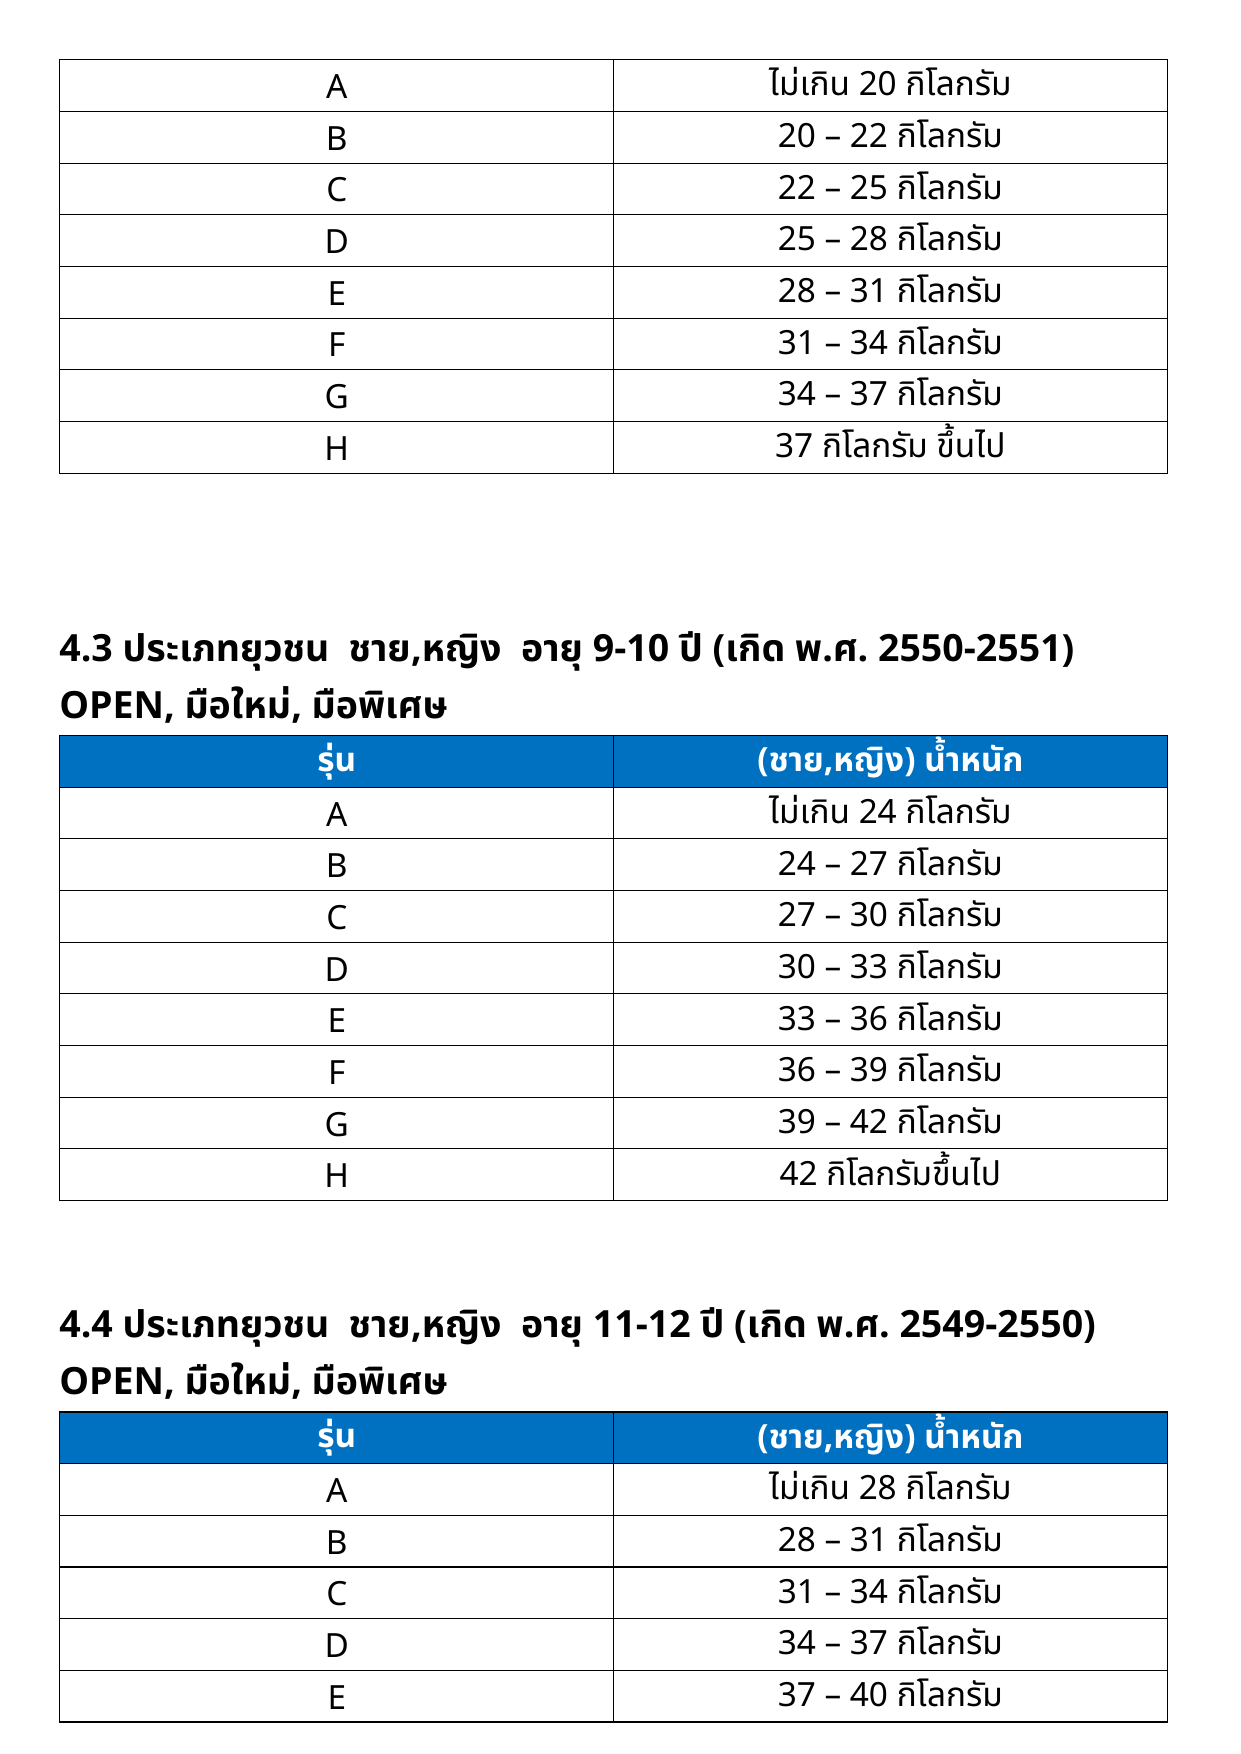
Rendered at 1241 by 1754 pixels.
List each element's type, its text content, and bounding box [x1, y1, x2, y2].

table_cell 42 กิโลกรัมขึ้นไป [614, 1149, 1167, 1200]
table_header รุ่น [60, 736, 613, 787]
table_cell 31 – 34 กิโลกรัม [614, 1568, 1167, 1618]
table_cell H [60, 1149, 613, 1200]
table_cell 34 – 37 กิโลกรัม [614, 370, 1167, 421]
table_cell 33 – 36 กิโลกรัม [614, 994, 1167, 1045]
table_cell 31 – 34 กิโลกรัม [614, 319, 1167, 369]
table_cell H [60, 422, 613, 472]
table_cell ไม่เกิน 20 กิโลกรัม [614, 60, 1167, 111]
table_cell ไม่เกิน 24 กิโลกรัม [614, 788, 1167, 838]
table_cell 22 – 25 กิโลกรัม [614, 164, 1167, 214]
table_cell 37 – 40 กิโลกรัม [614, 1671, 1167, 1721]
table_cell B [60, 112, 613, 162]
table_cell 24 – 27 กิโลกรัม [614, 839, 1167, 890]
table_cell G [60, 1098, 613, 1148]
table_cell G [60, 370, 613, 421]
table_cell F [60, 1046, 613, 1097]
table_cell E [60, 1671, 613, 1721]
table_cell 34 – 37 กิโลกรัม [614, 1619, 1167, 1670]
table_cell C [60, 164, 613, 214]
table_cell 25 – 28 กิโลกรัม [614, 215, 1167, 266]
table_cell A [60, 788, 613, 838]
table_cell 39 – 42 กิโลกรัม [614, 1098, 1167, 1148]
table_cell E [60, 267, 613, 317]
text 4.3 ประเภทยุวชน ชาย,หญิง อายุ 9-10 ปี (เกิด พ.ศ. 2550-2551) OPEN, มือใหม่, มือพิเศษ [59, 621, 1167, 735]
table_cell 30 – 33 กิโลกรัม [614, 943, 1167, 993]
table_header รุ่น [60, 1413, 613, 1463]
table_cell D [60, 943, 613, 993]
table_cell C [60, 1568, 613, 1618]
table_cell C [60, 891, 613, 942]
table_header (ชาย,หญิง) น้ำหนัก [614, 1413, 1167, 1463]
table_cell D [60, 215, 613, 266]
table_cell F [60, 319, 613, 369]
table_cell 20 – 22 กิโลกรัม [614, 112, 1167, 162]
table_cell E [60, 994, 613, 1045]
table_cell A [60, 60, 613, 111]
table_header (ชาย,หญิง) น้ำหนัก [614, 736, 1167, 787]
table_cell ไม่เกิน 28 กิโลกรัม [614, 1464, 1167, 1515]
table_cell 37 กิโลกรัม ขึ้นไป [614, 422, 1167, 472]
table_cell B [60, 1516, 613, 1566]
table_cell D [60, 1619, 613, 1670]
table_cell B [60, 839, 613, 890]
table_cell A [60, 1464, 613, 1515]
text 4.4 ประเภทยุวชน ชาย,หญิง อายุ 11-12 ปี (เกิด พ.ศ. 2549-2550) OPEN, มือใหม่, มือพิเศษ [59, 1297, 1167, 1411]
table_cell 28 – 31 กิโลกรัม [614, 1516, 1167, 1566]
table_cell 27 – 30 กิโลกรัม [614, 891, 1167, 942]
table_cell 28 – 31 กิโลกรัม [614, 267, 1167, 317]
table_cell 36 – 39 กิโลกรัม [614, 1046, 1167, 1097]
